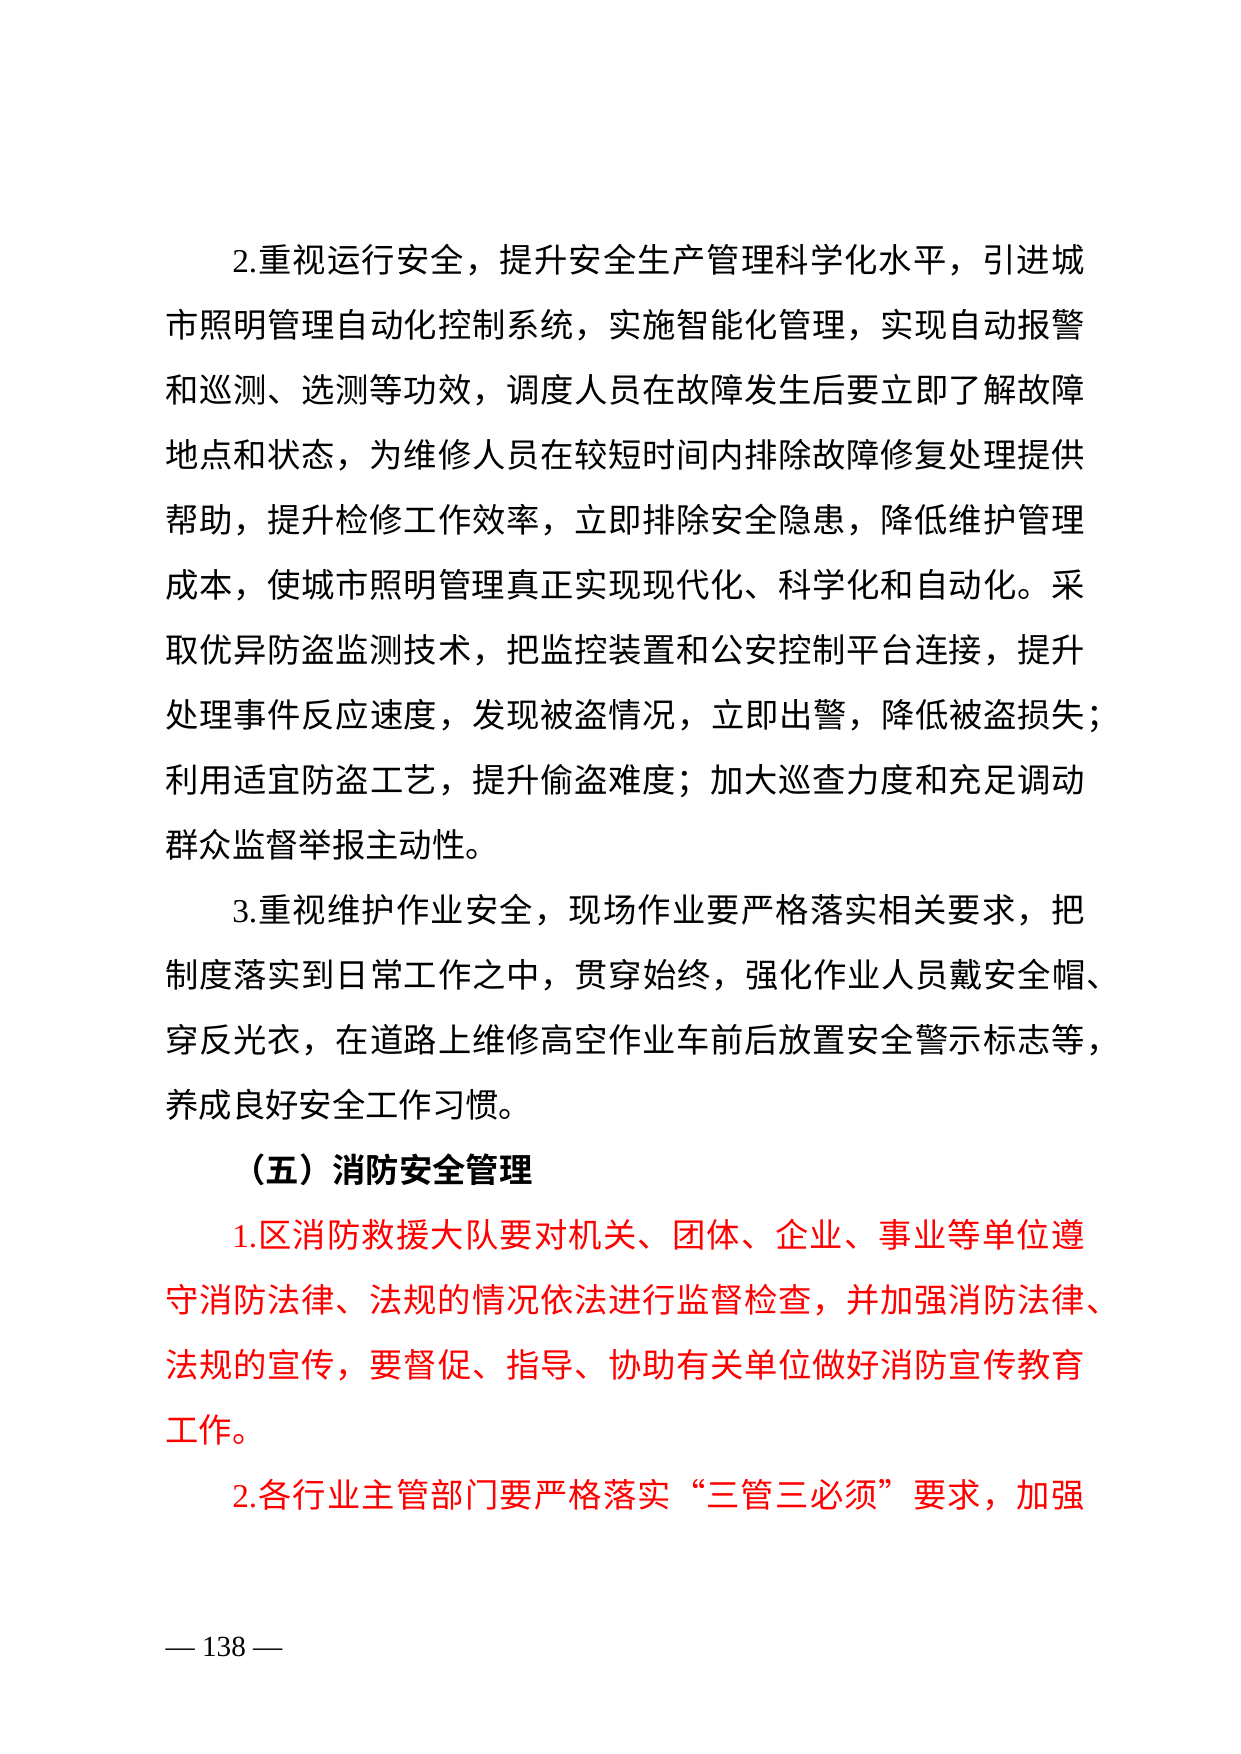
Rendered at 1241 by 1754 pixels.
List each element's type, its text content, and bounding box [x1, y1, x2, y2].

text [165, 1461, 1087, 1526]
text （五）消防安全管理 [165, 1136, 1087, 1201]
text 2.重视运行安全，提升安全生产管理科学化水平，引进城市照明管理自动化控制系统，实施智能化管理，实现自动报警和巡测、选测等功效，调度人员在故障发生后要立即了解故障地点和状态，为维修人员在较短时间内排除故障修复处理提供帮助，提升检修工作效率，立即排除安全隐患，降低维护管理成本，使城市照明管理真正实现现代化、科学化和自动化。采取优异防盗监测技术，把监控装置和公安控制平台连接，提升处理事件反应速度，发现被盗情况，立即出警，降低被盗损失；利用适宜防盗工艺，提升偷盗难度；加大巡查力度和充足调动群众监督举报主动性。 [165, 226, 1087, 876]
text 1.区消防救援大队要对机关、团体、企业、事业等单位遵守消防法律、法规的情况依法进行监督检查，并加强消防法律、法规的宣传，要督促、指导、协助有关单位做好消防宣传教育工作。 [165, 1201, 1087, 1461]
text 3.重视维护作业安全，现场作业要严格落实相关要求，把制度落实到日常工作之中，贯穿始终，强化作业人员戴安全帽、穿反光衣，在道路上维修高空作业车前后放置安全警示标志等，养成良好安全工作习惯。 [165, 876, 1087, 1136]
